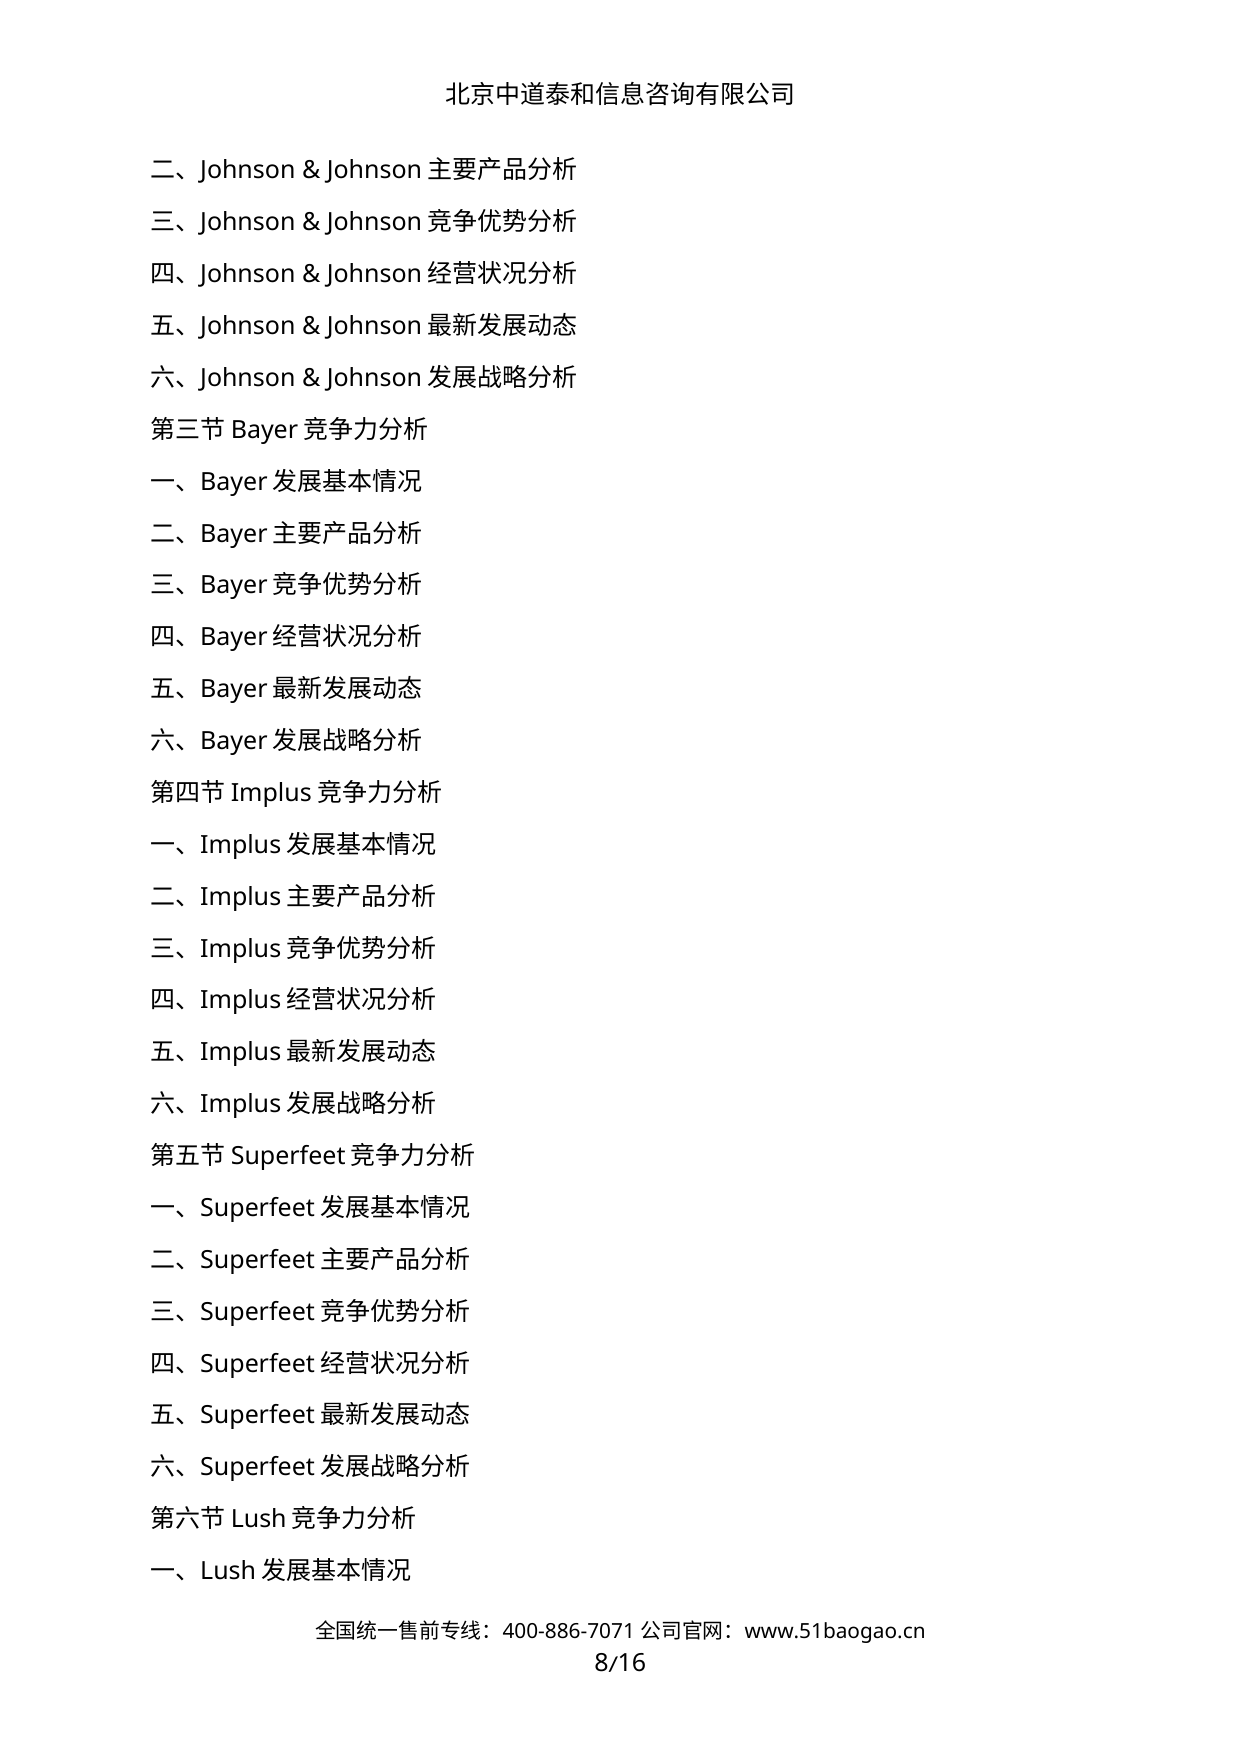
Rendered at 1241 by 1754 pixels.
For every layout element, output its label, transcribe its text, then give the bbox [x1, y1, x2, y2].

text 三、Bayer竞争优势分析 [150, 565, 1090, 601]
text 六、Implus发展战略分析 [150, 1084, 1090, 1120]
text 二、Implus主要产品分析 [150, 876, 1090, 912]
text 二、Bayer主要产品分析 [150, 513, 1090, 549]
text 五、Implus最新发展动态 [150, 1032, 1090, 1068]
text 三、Implus竞争优势分析 [150, 928, 1090, 964]
text 五、Johnson & Johnson最新发展动态 [150, 306, 1090, 342]
text 六、Bayer发展战略分析 [150, 721, 1090, 757]
text 第五节 Superfeet竞争力分析 [150, 1136, 1090, 1172]
text 二、Superfeet主要产品分析 [150, 1239, 1090, 1276]
text 四、Bayer经营状况分析 [150, 617, 1090, 653]
text 第三节 Bayer竞争力分析 [150, 409, 1090, 446]
text 一、Implus发展基本情况 [150, 824, 1090, 861]
text 一、Bayer发展基本情况 [150, 461, 1090, 497]
text 四、Superfeet经营状况分析 [150, 1343, 1090, 1379]
text 一、Superfeet发展基本情况 [150, 1187, 1090, 1224]
text 第四节 Implus竞争力分析 [150, 772, 1090, 809]
text 五、Bayer最新发展动态 [150, 669, 1090, 705]
text 三、Johnson & Johnson竞争优势分析 [150, 202, 1090, 238]
text 六、Johnson & Johnson发展战略分析 [150, 357, 1090, 394]
text 一、Lush发展基本情况 [150, 1551, 1090, 1587]
text 五、Superfeet最新发展动态 [150, 1395, 1090, 1431]
text 六、Superfeet发展战略分析 [150, 1447, 1090, 1483]
text 第六节 Lush竞争力分析 [150, 1499, 1090, 1535]
text 三、Superfeet竞争优势分析 [150, 1291, 1090, 1327]
text 二、Johnson & Johnson主要产品分析 [150, 150, 1090, 186]
text 四、Implus经营状况分析 [150, 980, 1090, 1016]
text 四、Johnson & Johnson经营状况分析 [150, 254, 1090, 290]
